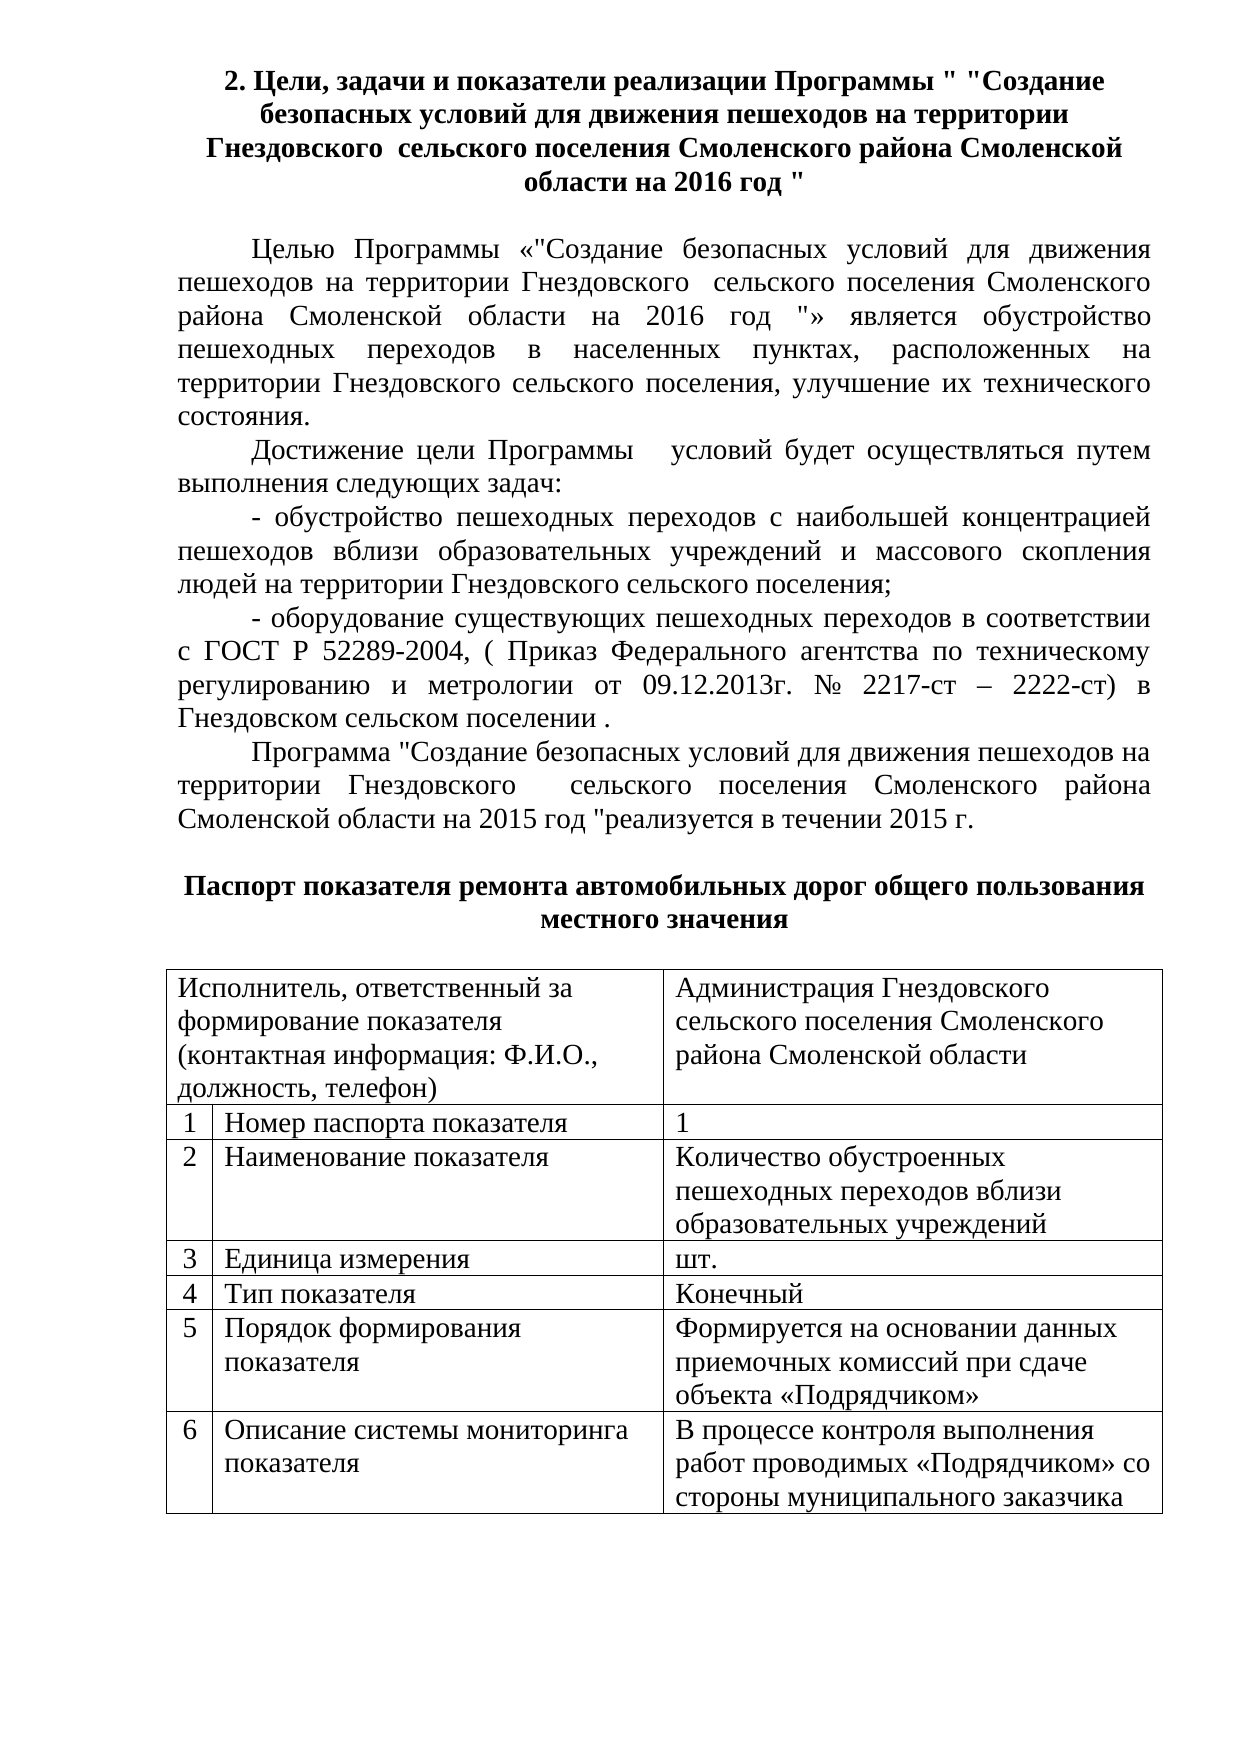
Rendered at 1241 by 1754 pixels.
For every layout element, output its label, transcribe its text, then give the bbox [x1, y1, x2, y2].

text 2. Цели, задачи и показатели реализации Программы " "Создание безопасных условий для движения пешеходов на территории Гнездовского сельского поселения Смоленского района Смоленской области на 2016 год " [177, 63, 1152, 197]
table_cell Номер паспорта показателя [213, 1105, 663, 1138]
text Паспорт показателя ремонта автомобильных дорог общего пользования местного значения [177, 868, 1152, 935]
table_cell 2 [167, 1140, 212, 1240]
table_cell Количество обустроенных пешеходных переходов вблизи образовательных учреждений [664, 1140, 1162, 1240]
text - обустройство пешеходных переходов с наибольшей концентрацией пешеходов вблизи образовательных учреждений и массового скопления людей на территории Гнездовского сельского поселения; [177, 499, 1152, 600]
table_header Администрация Гнездовского сельского поселения Смоленского района Смоленской области [664, 970, 1162, 1104]
text Достижение цели Программы условий будет осуществляться путем выполнения следующих задач: [177, 432, 1152, 499]
text Целью Программы «"Создание безопасных условий для движения пешеходов на территории Гнездовского сельского поселения Смоленского района Смоленской области на 2016 год "» является обустройство пешеходных переходов в населенных пунктах, расположенных на территории Гнездовского сельского поселения, улучшение их технического состояния. [177, 231, 1152, 432]
table_cell Описание системы мониторинга показателя [213, 1412, 663, 1513]
table_cell Конечный [664, 1276, 1162, 1309]
table_cell В процессе контроля выполнения работ проводимых «Подрядчиком» со стороны муниципального заказчика [664, 1412, 1162, 1513]
table_cell Тип показателя [213, 1276, 663, 1309]
table_cell 6 [167, 1412, 212, 1513]
table_cell 3 [167, 1241, 212, 1275]
table_header Исполнитель, ответственный за формирование показателя (контактная информация: Ф.И.О., должность, телефон) [167, 970, 663, 1104]
table_cell 1 [167, 1105, 212, 1138]
table_cell Единица измерения [213, 1241, 663, 1275]
table_cell Порядок формирования показателя [213, 1310, 663, 1411]
text - оборудование существующих пешеходных переходов в соответствии с ГОСТ Р 52289-2004, ( Приказ Федерального агентства по техническому регулированию и метрологии от 09.12.2013г. № 2217-ст – 2222-ст) в Гнездовском сельском поселении . [177, 600, 1152, 734]
table_cell 4 [167, 1276, 212, 1309]
table_cell Наименование показателя [213, 1140, 663, 1240]
table_cell шт. [664, 1241, 1162, 1275]
table_cell 1 [664, 1105, 1162, 1138]
table_cell 5 [167, 1310, 212, 1411]
table_cell Формируется на основании данных приемочных комиссий при сдаче объекта «Подрядчиком» [664, 1310, 1162, 1411]
text Программа "Создание безопасных условий для движения пешеходов на территории Гнездовского сельского поселения Смоленского района Смоленской области на 2015 год "реализуется в течении 2015 г. [177, 734, 1152, 834]
